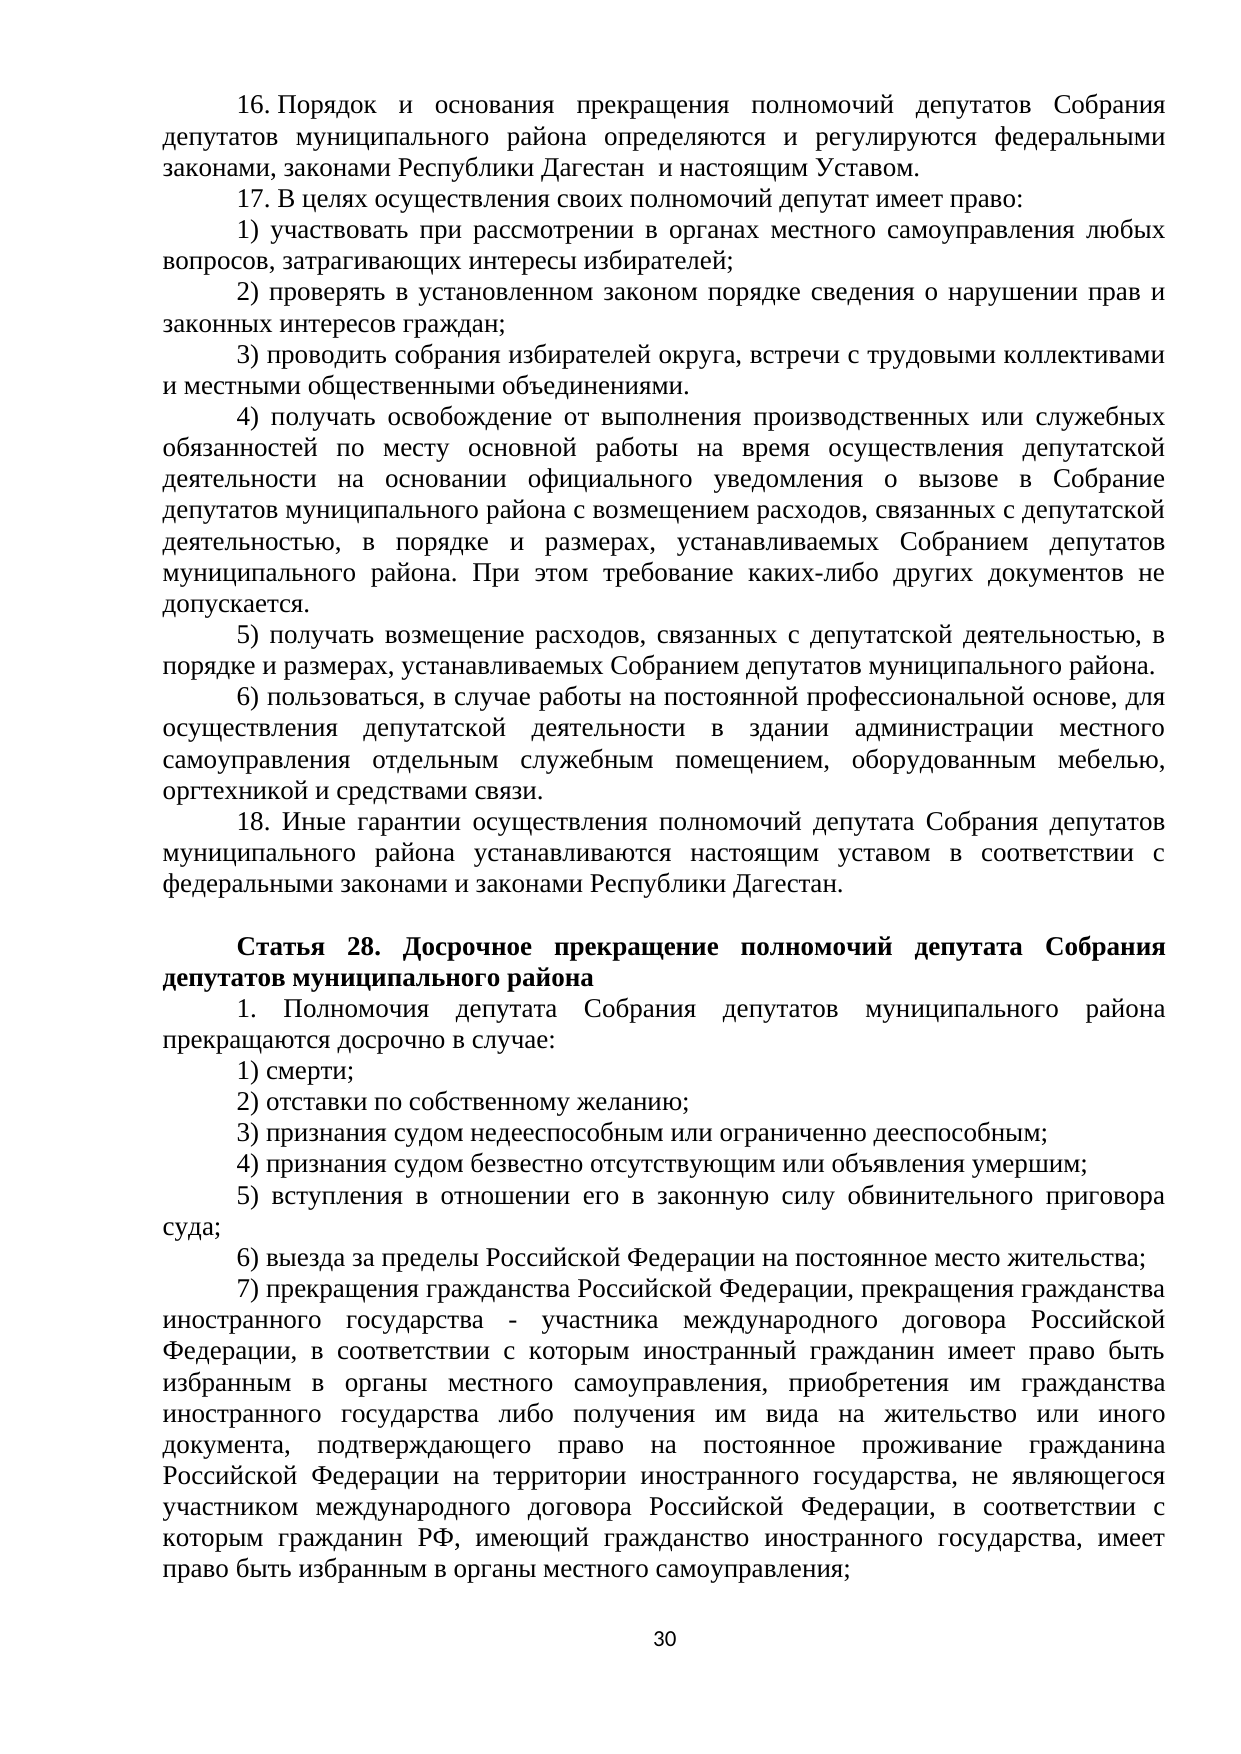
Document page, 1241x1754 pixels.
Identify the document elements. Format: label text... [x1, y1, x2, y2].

text 6) выезда за пределы Российской Федерации на постоянное место жительства; [162, 1241, 1167, 1272]
text 6) пользоваться, в случае работы на постоянной профессиональной основе, для осуществления депутатской деятельности в здании администрации местного самоуправления отдельным служебным помещением, оборудованным мебелью, оргтехникой и средствами связи. [162, 680, 1167, 805]
text 2) отставки по собственному желанию; [162, 1085, 1167, 1116]
text Статья 28. Досрочное прекращение полномочий депутата Собрания депутатов муниципального района [162, 929, 1167, 992]
text 5) вступления в отношении его в законную силу обвинительного приговора суда; [162, 1179, 1167, 1241]
text 17. В целях осуществления своих полномочий депутат имеет право: [162, 182, 1167, 213]
text 4) признания судом безвестно отсутствующим или объявления умершим; [162, 1148, 1167, 1179]
text 16. Порядок и основания прекращения полномочий депутатов Собрания депутатов муниципального района определяются и регулируются федеральными законами, законами Республики Дагестан и настоящим Уставом. [162, 89, 1167, 182]
text 1. Полномочия депутата Собрания депутатов муниципального района прекращаются досрочно в случае: [162, 992, 1167, 1054]
text 1) участвовать при рассмотрении в органах местного самоуправления любых вопросов, затрагивающих интересы избирателей; [162, 213, 1167, 276]
text 3) признания судом недееспособным или ограниченно дееспособным; [162, 1116, 1167, 1148]
text 1) смерти; [162, 1054, 1167, 1085]
text 3) проводить собрания избирателей округа, встречи с трудовыми коллективами и местными общественными объединениями. [162, 338, 1167, 400]
text 7) прекращения гражданства Российской Федерации, прекращения гражданства иностранного государства - участника международного договора Российской Федерации, в соответствии с которым иностранный гражданин имеет право быть избранным в органы местного самоуправления, приобретения им гражданства иностранного государства либо получения им вида на жительство или иного документа, подтверждающего право на постоянное проживание гражданина Российской Федерации на территории иностранного государства, не являющегося участником международного договора Российской Федерации, в соответствии с которым гражданин РФ, имеющий гражданство иностранного государства, имеет право быть избранным в органы местного самоуправления; [162, 1272, 1167, 1584]
text 5) получать возмещение расходов, связанных с депутатской деятельностью, в порядке и размерах, устанавливаемых Собранием депутатов муниципального района. [162, 618, 1167, 680]
text 4) получать освобождение от выполнения производственных или служебных обязанностей по месту основной работы на время осуществления депутатской деятельности на основании официального уведомления о вызове в Собрание депутатов муниципального района с возмещением расходов, связанных с депутатской деятельностью, в порядке и размерах, устанавливаемых Собранием депутатов муниципального района. При этом требование каких-либо других документов не допускается. [162, 400, 1167, 618]
text 18. Иные гарантии осуществления полномочий депутата Собрания депутатов муниципального района устанавливаются настоящим уставом в соответствии с федеральными законами и законами Республики Дагестан. [162, 805, 1167, 898]
text 2) проверять в установленном законом порядке сведения о нарушении прав и законных интересов граждан; [162, 276, 1167, 338]
